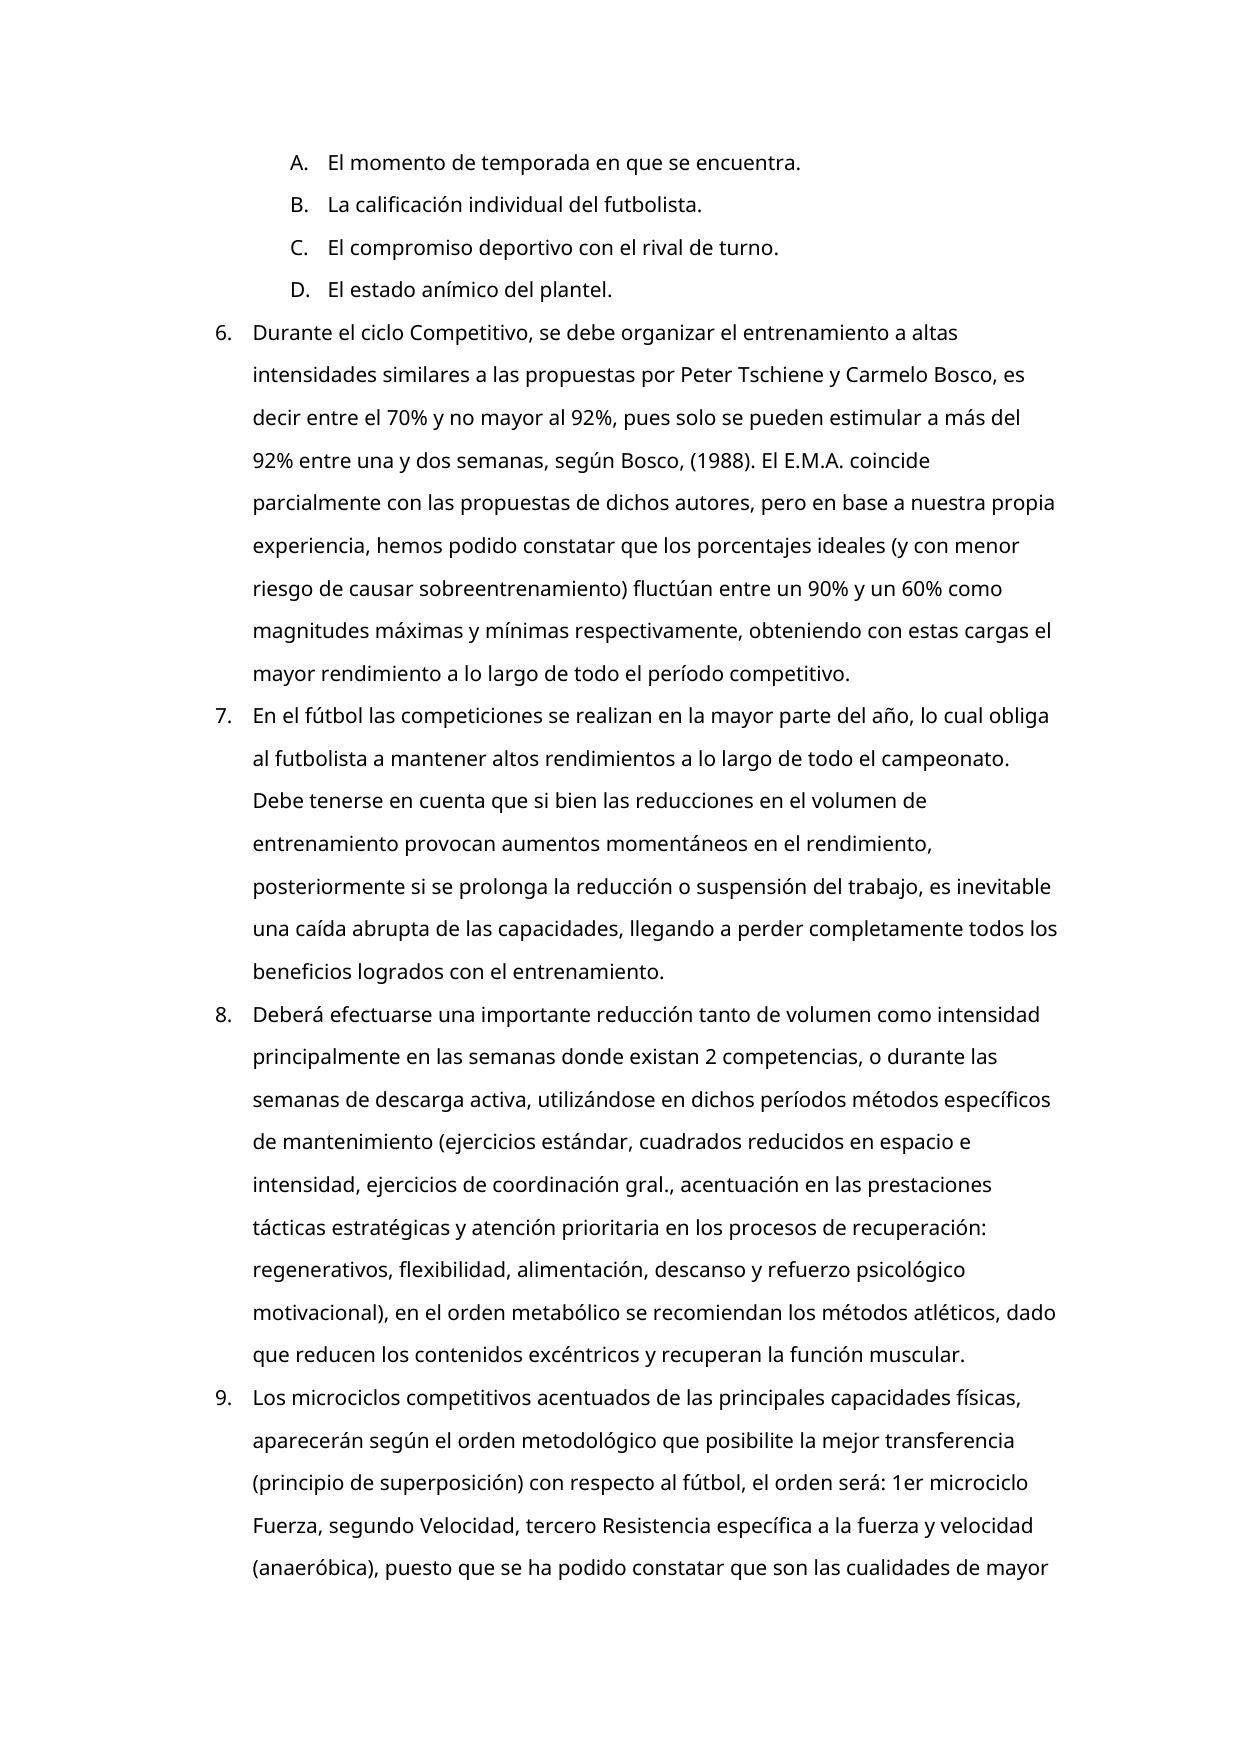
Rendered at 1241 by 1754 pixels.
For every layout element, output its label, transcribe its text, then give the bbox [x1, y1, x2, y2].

list El momento de temporada en que se encuentra. [290, 148, 1063, 176]
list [215, 1383, 1063, 1582]
list Durante el ciclo Competitivo, se debe organizar el entrenamiento a altas intensidades similares a las propuestas por Peter Tschiene y Carmelo Bosco, es decir entre el 70% y no mayor al 92%, pues solo se pueden estimular a más del 92% entre una y dos semanas, según Bosco, (1988). El E.M.A. coincide parcialmente con las propuestas de dichos autores, pero en base a nuestra propia experiencia, hemos podido constatar que los porcentajes ideales (y con menor riesgo de causar sobreentrenamiento) fluctúan entre un 90% y un 60% como magnitudes máximas y mínimas respectivamente, obteniendo con estas cargas el mayor rendimiento a lo largo de todo el período competitivo. [215, 318, 1063, 687]
list El estado anímico del plantel. [290, 275, 1063, 304]
list En el fútbol las competiciones se realizan en la mayor parte del año, lo cual obliga al futbolista a mantener altos rendimientos a lo largo de todo el campeonato. Debe tenerse en cuenta que si bien las reducciones en el volumen de entrenamiento provocan aumentos momentáneos en el rendimiento, posteriormente si se prolonga la reducción o suspensión del trabajo, es inevitable una caída abrupta de las capacidades, llegando a perder completamente todos los beneficios logrados con el entrenamiento. [215, 701, 1063, 986]
list El compromiso deportivo con el rival de turno. [290, 233, 1063, 261]
list Deberá efectuarse una importante reducción tanto de volumen como intensidad principalmente en las semanas donde existan 2 competencias, o durante las semanas de descarga activa, utilizándose en dichos períodos métodos específicos de mantenimiento (ejercicios estándar, cuadrados reducidos en espacio e intensidad, ejercicios de coordinación gral., acentuación en las prestaciones tácticas estratégicas y atención prioritaria en los procesos de recuperación: regenerativos, flexibilidad, alimentación, descanso y refuerzo psicológico motivacional), en el orden metabólico se recomiendan los métodos atléticos, dado que reducen los contenidos excéntricos y recuperan la función muscular. [215, 1000, 1063, 1369]
list La calificación individual del futbolista. [290, 190, 1063, 219]
